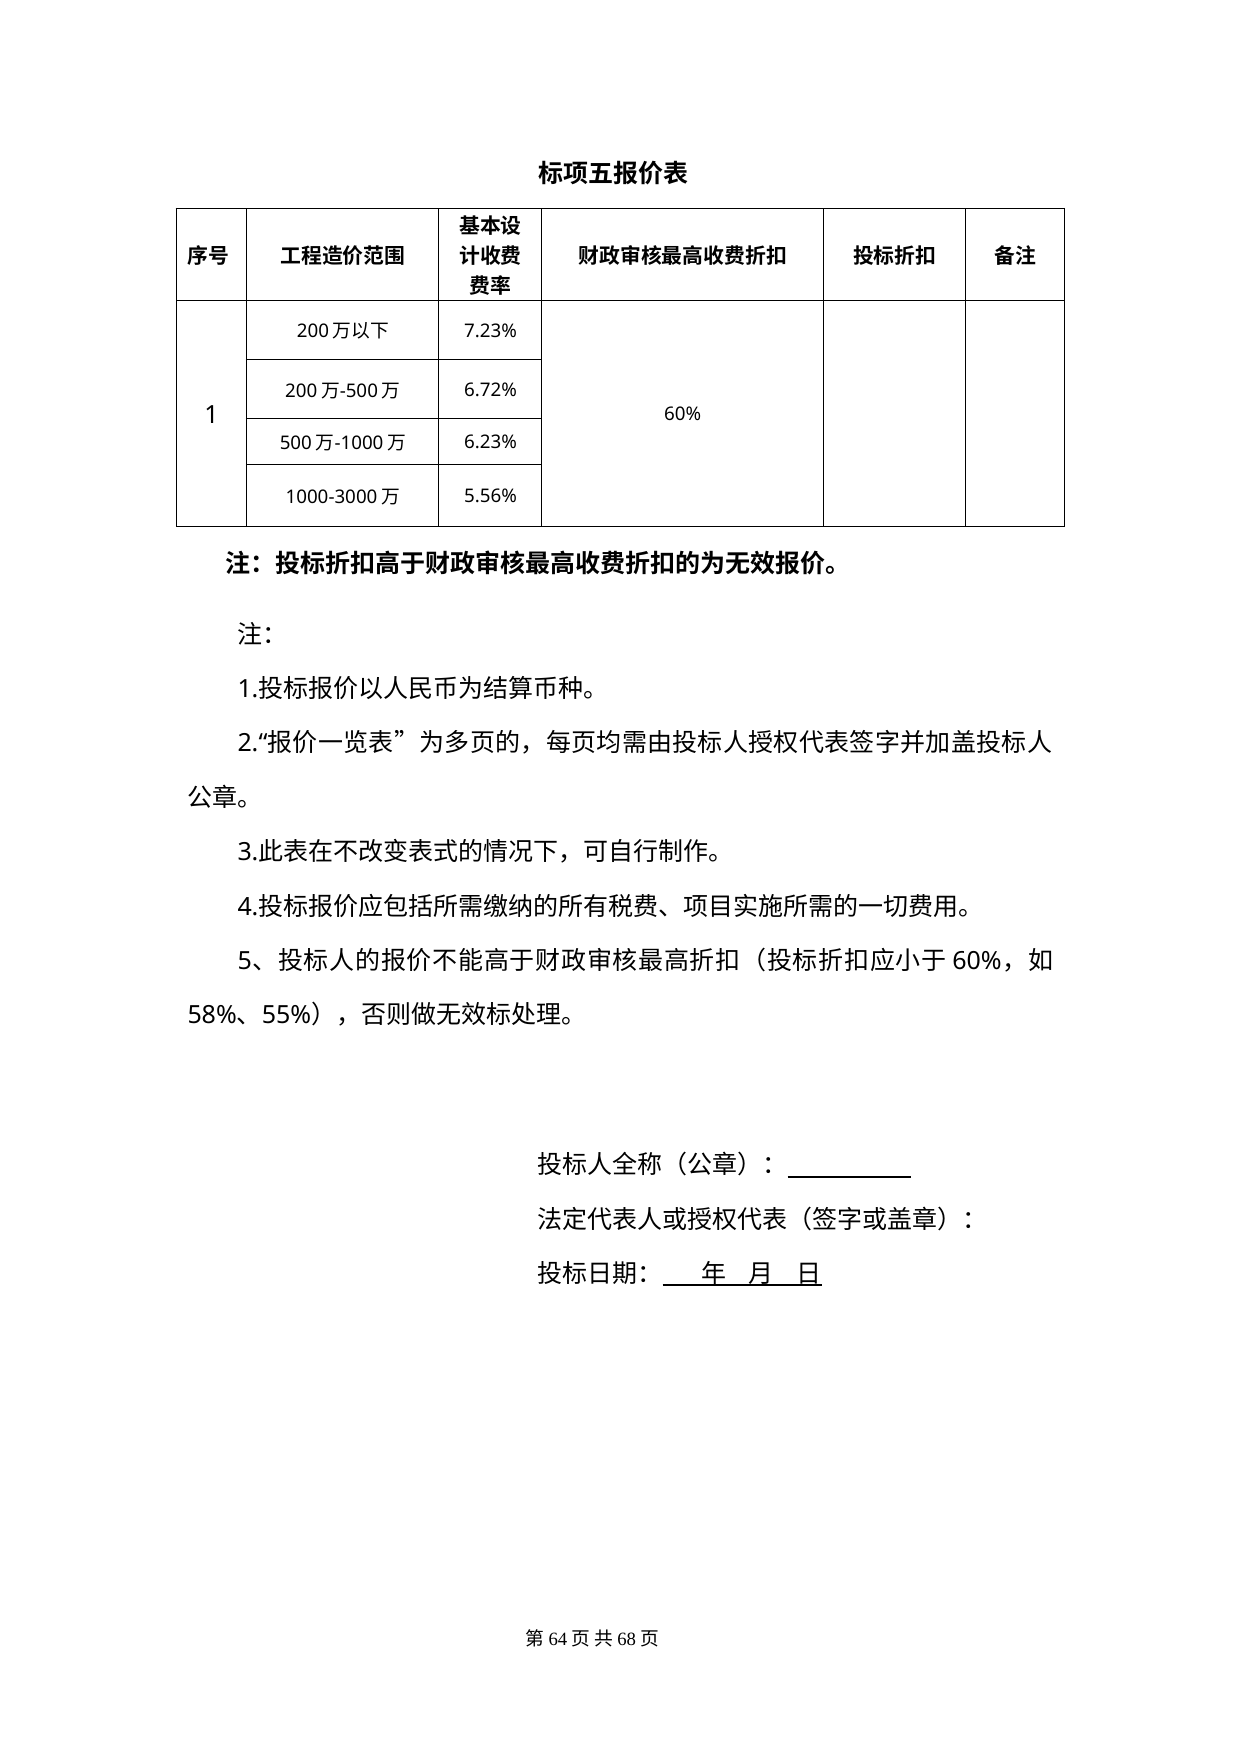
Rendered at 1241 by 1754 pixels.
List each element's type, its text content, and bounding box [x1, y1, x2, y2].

text 4.投标报价应包括所需缴纳的所有税费、项目实施所需的一切费用。 [187, 886, 1053, 922]
text 2.“报价一览表”为多页的，每页均需由投标人授权代表签字并加盖投标人公章。 [187, 723, 1053, 813]
table_header 财政审核最高收费折扣 [542, 209, 823, 299]
table_cell 1000-3000万 [247, 465, 438, 526]
table_cell 500万-1000万 [247, 419, 438, 464]
text 5、投标人的报价不能高于财政审核最高折扣（投标折扣应小于60%，如58%、55%），否则做无效标处理。 [187, 940, 1053, 1031]
table_header 备注 [966, 209, 1064, 299]
table_header 基本设计收费费率 [439, 209, 541, 299]
table_cell 7.23% [439, 301, 541, 359]
text 投标人全称（公章）： [187, 1145, 1053, 1181]
table_cell [824, 301, 965, 526]
table_cell 5.56% [439, 465, 541, 526]
table_cell 6.23% [439, 419, 541, 464]
table_header 投标折扣 [824, 209, 965, 299]
table_cell 6.72% [439, 360, 541, 418]
table_cell 60% [542, 301, 823, 526]
table_cell 200万-500万 [247, 360, 438, 418]
text 注：投标折扣高于财政审核最高收费折扣的为无效报价。 [187, 543, 1053, 580]
text 3.此表在不改变表式的情况下，可自行制作。 [187, 832, 1053, 868]
table_header 工程造价范围 [247, 209, 438, 299]
table_header 序号 [177, 209, 246, 299]
table_cell [966, 301, 1064, 526]
table_cell 1 [177, 301, 246, 526]
text 注： [187, 614, 1053, 650]
text 法定代表人或授权代表（签字或盖章）： [187, 1199, 991, 1235]
text 1.投标报价以人民币为结算币种。 [187, 668, 1053, 705]
text 投标日期： 年 月 日 [187, 1253, 991, 1290]
text 标项五报价表 [187, 153, 991, 190]
table_cell 200万以下 [247, 301, 438, 359]
